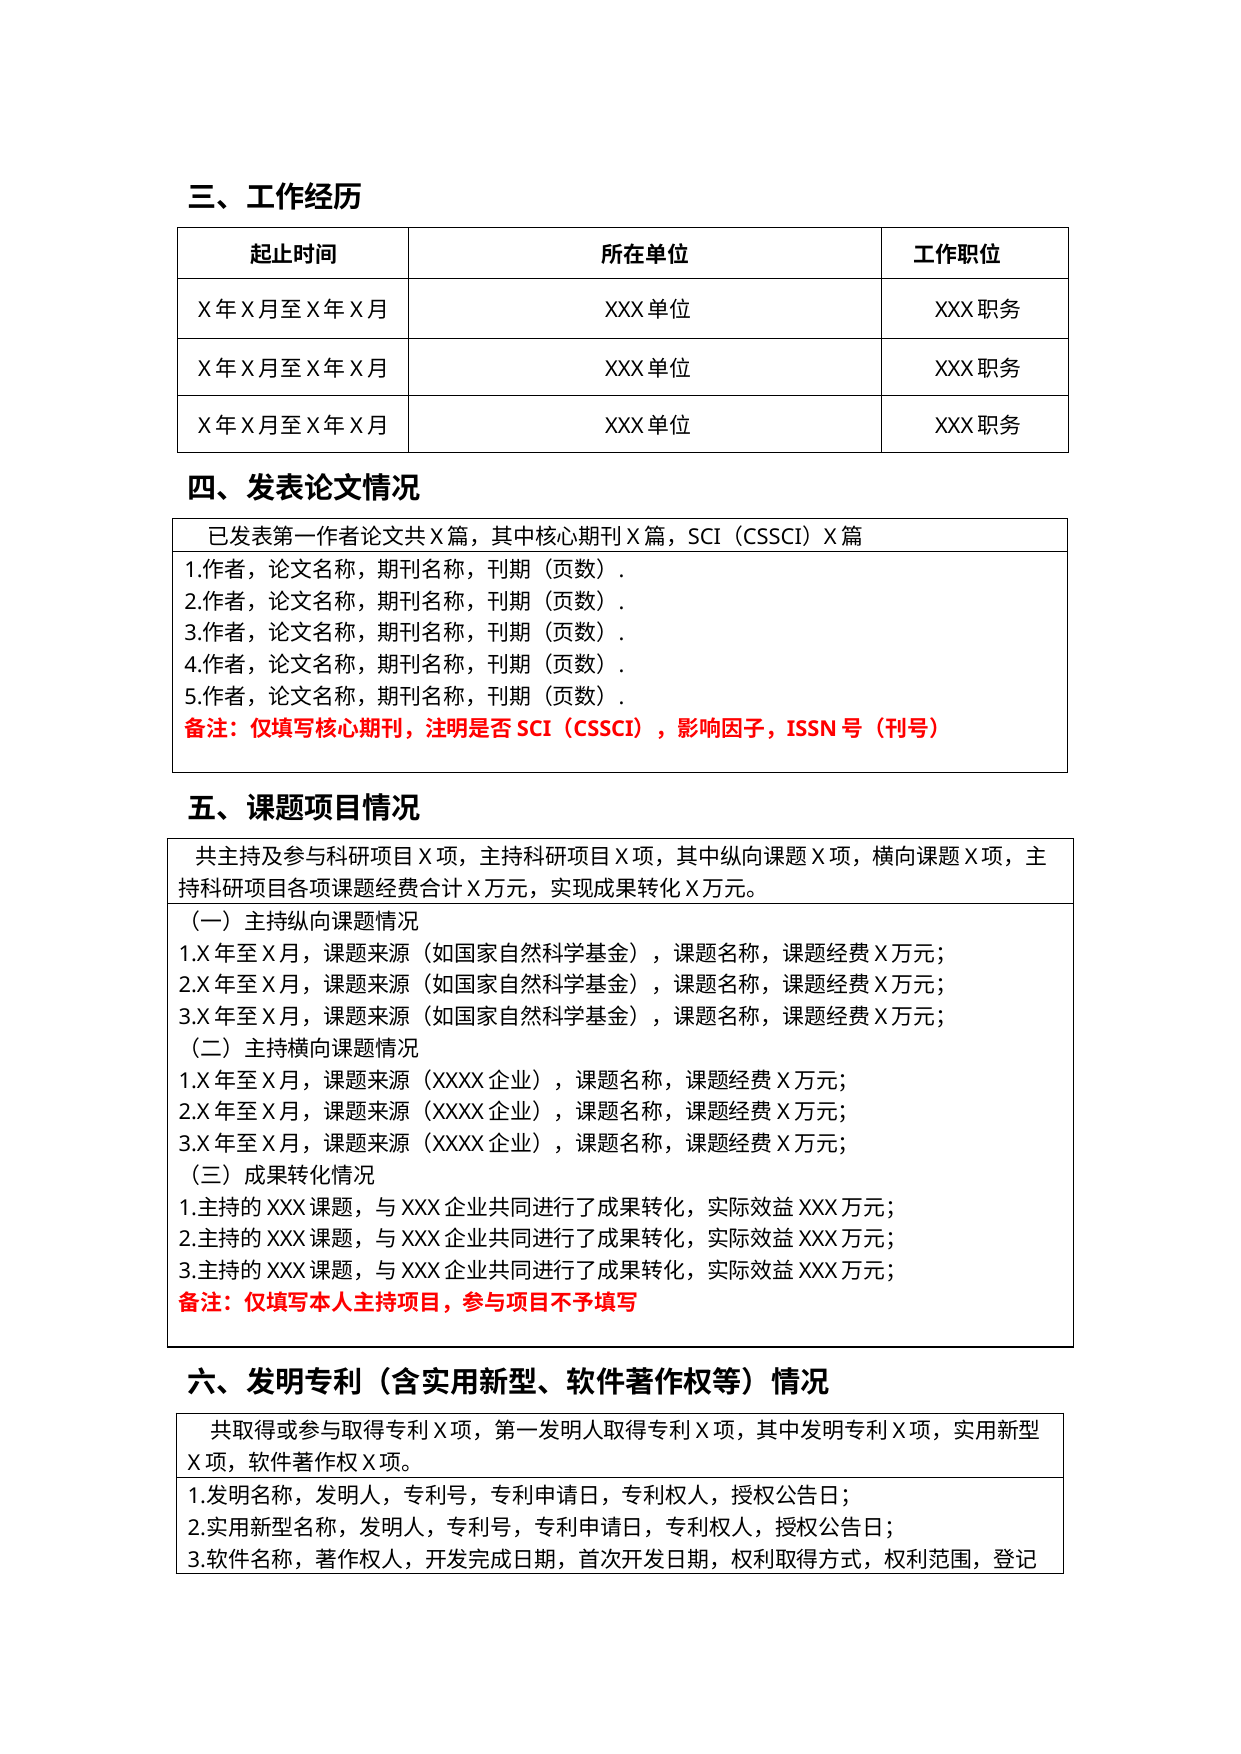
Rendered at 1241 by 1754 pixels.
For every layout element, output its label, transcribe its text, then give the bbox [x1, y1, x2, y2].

table_cell XXX单位 [409, 339, 881, 395]
table_cell （一）主持纵向课题情况 1.X年至X月，课题来源（如国家自然科学基金），课题名称，课题经费X万元； 2.X年至X月，课题来源（如国家自然科学基金），课题名称，课题经费X万元； 3.X年至X月，课题来源（如国家自然科学基金），课题名称，课题经费X万元； （二）主持横向课题情况 1.X年至X月，课题来源（XXXX企业），课题名称，课题经费X万元； 2.X年至X月，课题来源（XXXX企业），课题名称，课题经费X万元； 3.X年至X月，课题来源（XXXX企业），课题名称，课题经费X万元； （三）成果转化情况 1.主持的XXX课题，与XXX企业共同进行了成果转化，实际效益XXX万元； 2.主持的XXX课题，与XXX企业共同进行了成果转化，实际效益XXX万元； 3.主持的XXX课题，与XXX企业共同进行了成果转化，实际效益XXX万元； 备注：仅填写本人主持项目，参与项目不予填写 [168, 904, 1073, 1346]
table_cell X年X月至X年X月 [178, 396, 408, 452]
table_header 共取得或参与取得专利X项，第一发明人取得专利X项，其中发明专利X项，实用新型X项，软件著作权X项。 [177, 1414, 1063, 1477]
text 五、课题项目情况 [187, 773, 1053, 838]
table_cell X年X月至X年X月 [178, 279, 408, 337]
text 六、发明专利（含实用新型、软件著作权等）情况 [187, 1348, 1053, 1412]
table_cell XXX职务 [882, 339, 1068, 395]
table_header 已发表第一作者论文共X篇，其中核心期刊X篇，SCI（CSSCI）X篇 [173, 519, 1067, 551]
table_cell XXX职务 [882, 279, 1068, 337]
table_header 共主持及参与科研项目X项，主持科研项目X项，其中纵向课题X项，横向课题X项，主持科研项目各项课题经费合计X万元，实现成果转化X万元。 [168, 839, 1073, 903]
table_cell XXX单位 [409, 396, 881, 452]
table_header 所在单位 [409, 228, 881, 278]
text 三、工作经历 [187, 162, 1053, 227]
table_cell XXX职务 [882, 396, 1068, 452]
text 四、发表论文情况 [187, 453, 1053, 518]
table_cell XXX单位 [409, 279, 881, 337]
table_header 工作职位 [882, 228, 1068, 278]
table_cell X年X月至X年X月 [178, 339, 408, 395]
table_header 起止时间 [178, 228, 408, 278]
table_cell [177, 1478, 1063, 1573]
table_cell 1.作者，论文名称，期刊名称，刊期（页数）. 2.作者，论文名称，期刊名称，刊期（页数）. 3.作者，论文名称，期刊名称，刊期（页数）. 4.作者，论文名称，期刊名称，刊期（页数）. 5.作者，论文名称，期刊名称，刊期（页数）. 备注：仅填写核心期刊，注明是否SCI（CSSCI），影响因子，ISSN号（刊号） [173, 552, 1067, 772]
